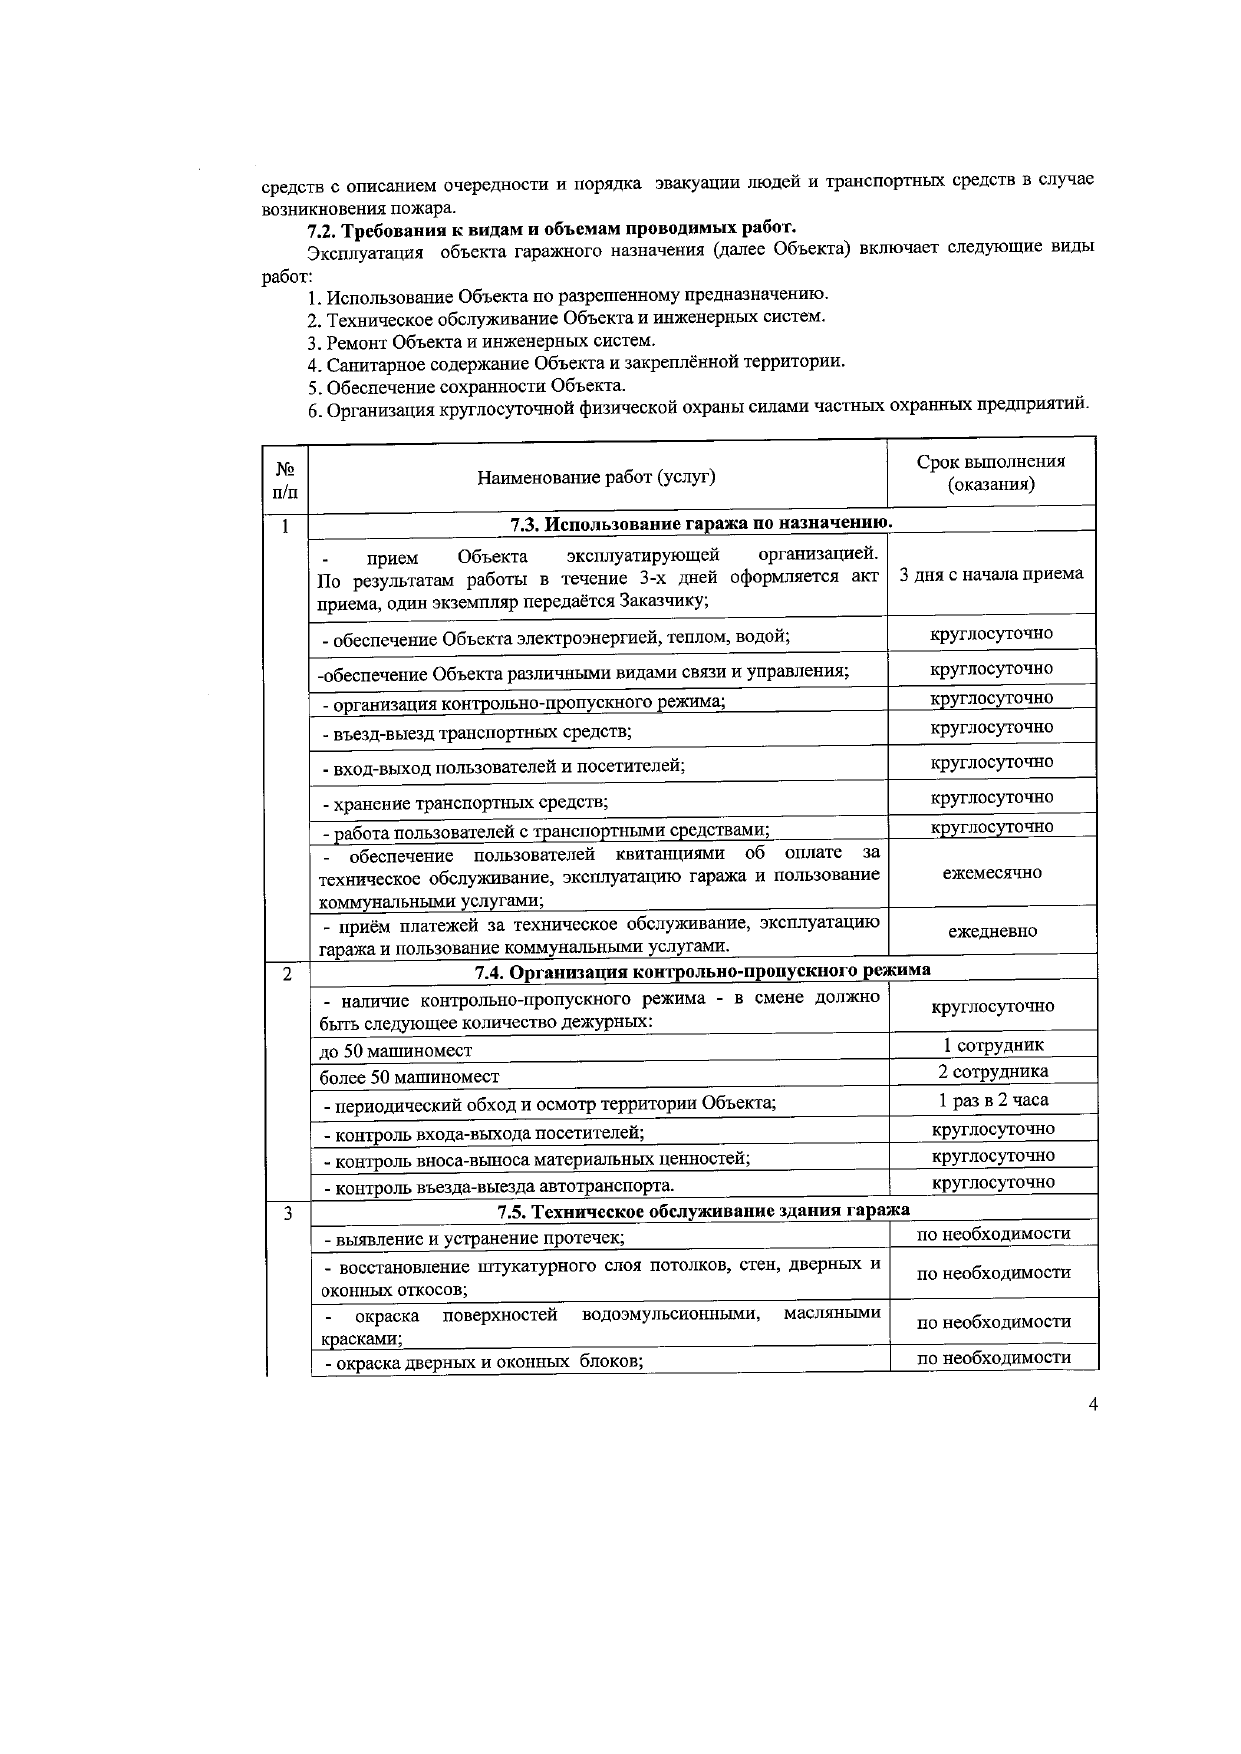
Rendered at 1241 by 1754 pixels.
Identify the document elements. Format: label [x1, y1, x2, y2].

picture [177, 118, 1152, 1497]
